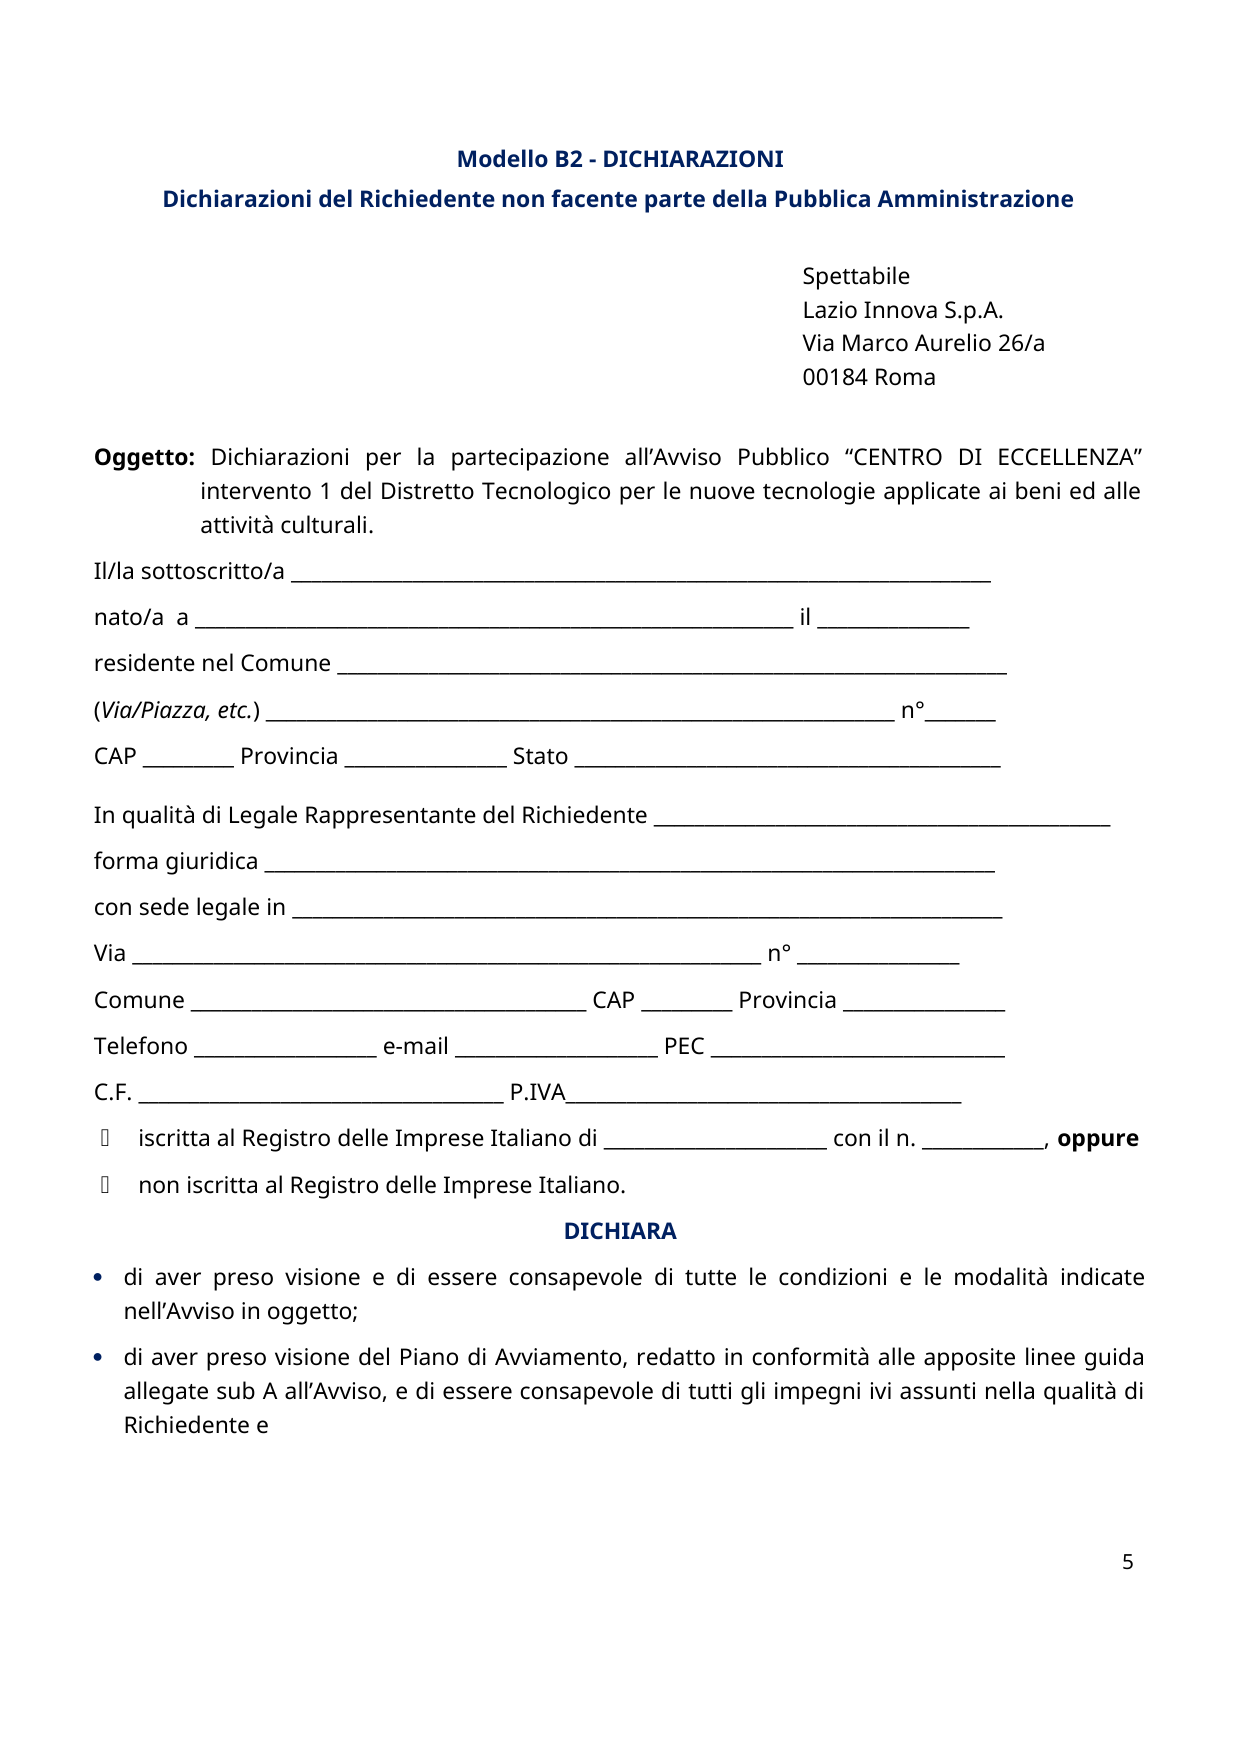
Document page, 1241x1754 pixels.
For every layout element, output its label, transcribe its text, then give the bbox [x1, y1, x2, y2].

text 00184 Roma [94, 361, 1146, 392]
text (Via/Piazza, etc.) ______________________________________________________________ n°_______ [94, 694, 1146, 725]
list di aver preso visione del Piano di Avviamento, redatto in conformità alle apposite linee guida allegate sub A all’Avviso, e di essere consapevole di tutti gli impegni ivi assunti nella qualità di Richiedente e [94, 1341, 1146, 1440]
text Il/la sottoscritto/a _____________________________________________________________________ [94, 555, 1146, 586]
text Telefono __________________ e-mail ____________________ PEC _____________________________ [94, 1030, 1146, 1061]
text CAP _________ Provincia ________________ Stato __________________________________________ [94, 740, 1146, 771]
text Comune _______________________________________ CAP _________ Provincia ________________ [94, 984, 1146, 1015]
text In qualità di Legale Rappresentante del Richiedente _____________________________________________ [94, 799, 1146, 830]
list non iscritta al Registro delle Imprese Italiano. [101, 1169, 1146, 1200]
text nato/a a ___________________________________________________________ il _______________ [94, 601, 1146, 632]
text Oggetto: Dichiarazioni per la partecipazione all’Avviso Pubblico “CENTRO DI ECCELLENZA” intervento 1 del Distretto Tecnologico per le nuove tecnologie applicate ai beni ed alle attività culturali. [94, 441, 1143, 540]
text Lazio Innova S.p.A. [94, 294, 1146, 325]
text con sede legale in ______________________________________________________________________ [94, 891, 1146, 922]
text Via Marco Aurelio 26/a [94, 327, 1146, 359]
text DICHIARA [94, 1215, 1146, 1246]
text forma giuridica ________________________________________________________________________ [94, 845, 1146, 876]
text Dichiarazioni del Richiedente non facente parte della Pubblica Amministrazione [94, 183, 1143, 214]
text Spettabile [802, 260, 1146, 291]
text C.F. ____________________________________ P.IVA_______________________________________ [94, 1076, 1146, 1107]
subtitle Modello B2 - DICHIARAZIONI [94, 143, 1146, 174]
list di aver preso visione e di essere consapevole di tutte le condizioni e le modalità indicate nell’Avviso in oggetto; [94, 1261, 1146, 1326]
list iscritta al Registro delle Imprese Italiano di ______________________ con il n. ____________, oppure [101, 1122, 1146, 1154]
text Via ______________________________________________________________ n° ________________ [94, 937, 1146, 969]
text residente nel Comune __________________________________________________________________ [94, 647, 1146, 679]
